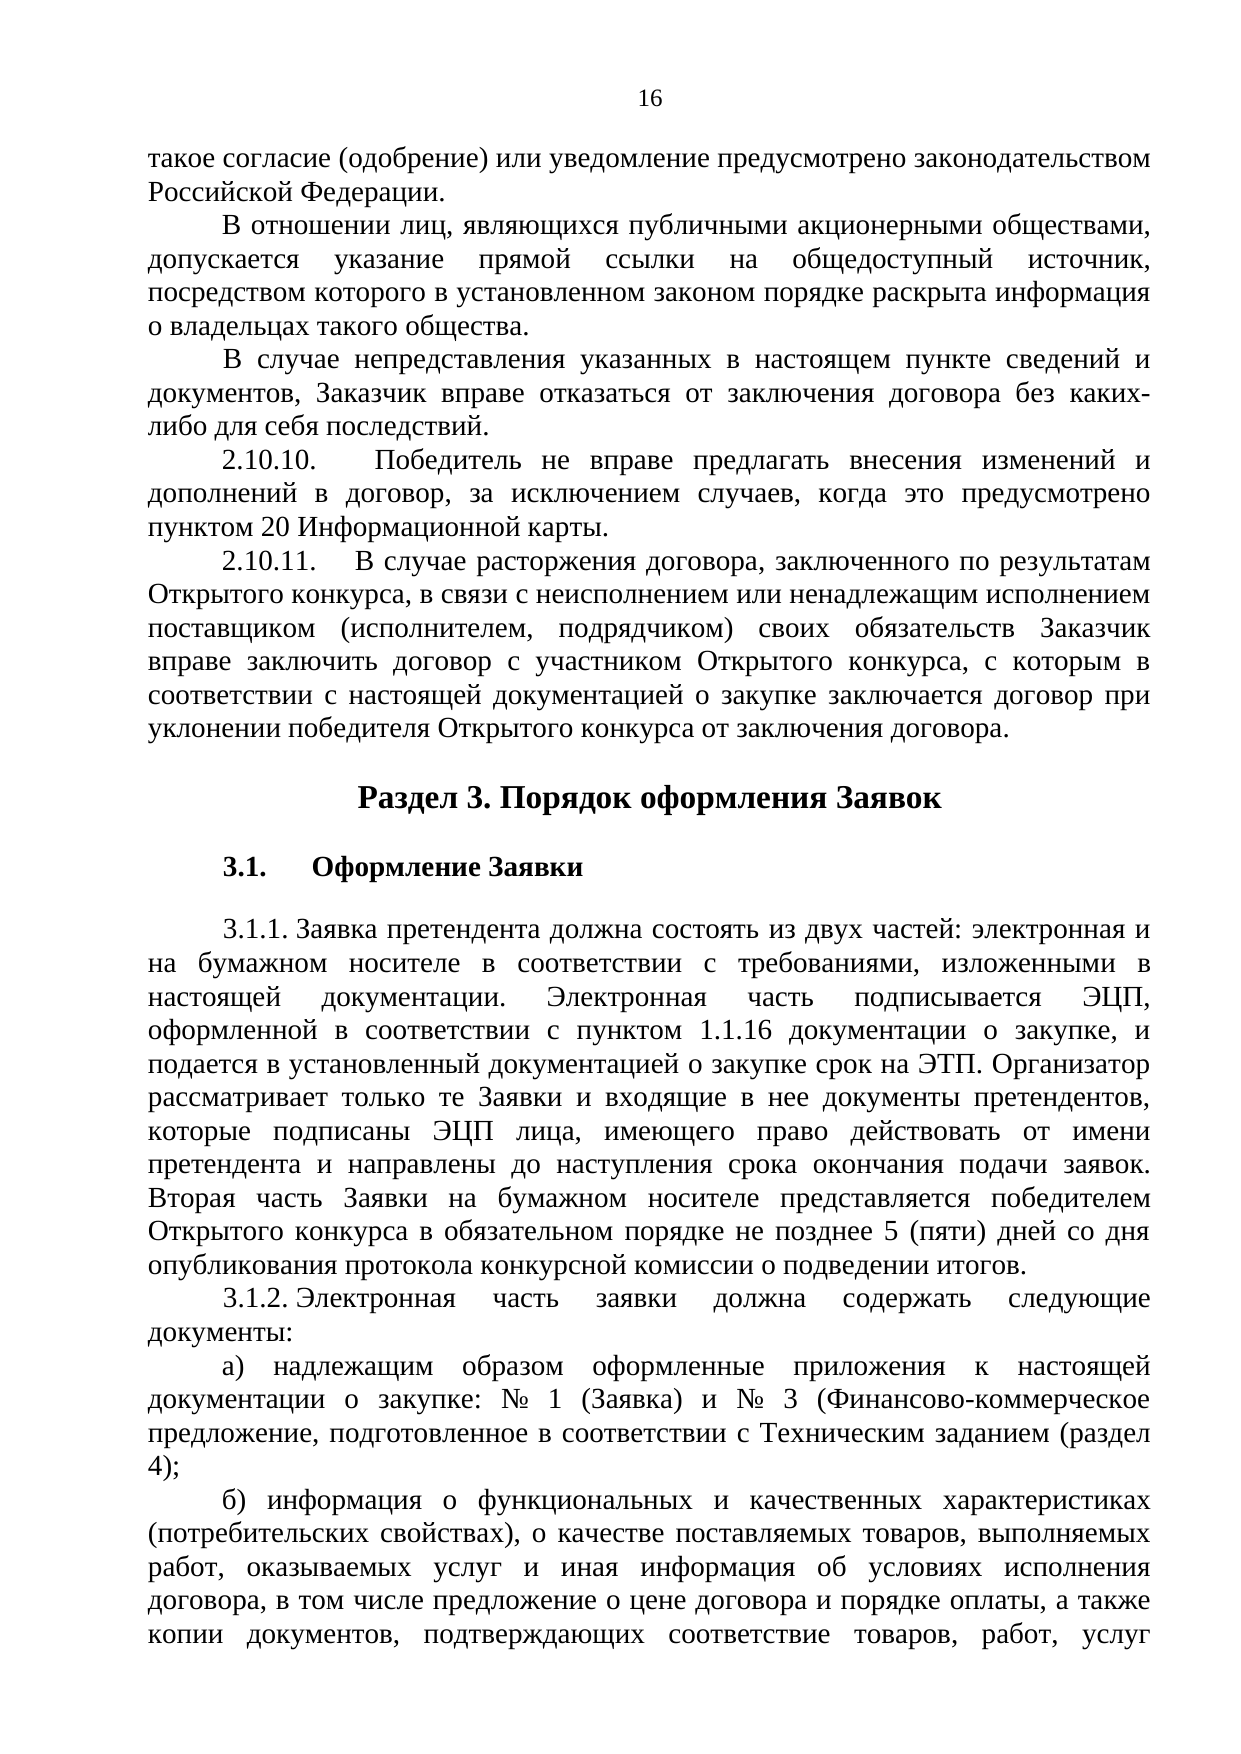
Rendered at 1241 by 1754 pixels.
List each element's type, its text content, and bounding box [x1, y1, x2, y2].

list Заявка претендента должна состоять из двух частей: электронная и на бумажном носителе в соответствии с требованиями, изложенными в настоящей документации. Электронная часть подписывается ЭЦП, оформленной в соответствии с пунктом 1.1.16 документации о закупке, и подается в установленный документацией о закупке срок на ЭТП. Организатор рассматривает только те Заявки и входящие в нее документы претендентов, которые подписаны ЭЦП лица, имеющего право действовать от имени претендента и направлены до наступления срока окончания подачи заявок. Вторая часть Заявки на бумажном носителе представляется победителем Открытого конкурса в обязательном порядке не позднее 5 (пяти) дней со дня опубликования протокола конкурсной комиссии о подведении итогов. [148, 912, 1152, 1281]
text В отношении лиц, являющихся публичными акционерными обществами, допускается указание прямой ссылки на общедоступный источник, посредством которого в установленном законом порядке раскрыта информация о владельцах такого общества. [148, 207, 1152, 341]
list Победитель не вправе предлагать внесения изменений и дополнений в договор, за исключением случаев, когда это предусмотрено пунктом 20 Информационной карты. [148, 442, 1152, 543]
subtitle Оформление Заявки [148, 849, 1152, 883]
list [148, 140, 1152, 207]
list Электронная часть заявки должна содержать следующие документы: [148, 1281, 1152, 1348]
text а) надлежащим образом оформленные приложения к настоящей документации о закупке: № 1 (Заявка) и № 3 (Финансово-коммерческое предложение, подготовленное в соответствии с Техническим заданием (раздел 4); [148, 1348, 1152, 1482]
list В случае расторжения договора, заключенного по результатам Открытого конкурса, в связи с неисполнением или ненадлежащим исполнением поставщиком (исполнителем, подрядчиком) своих обязательств Заказчик вправе заключить договор с участником Открытого конкурса, с которым в соответствии с настоящей документацией о закупке заключается договор при уклонении победителя Открытого конкурса от заключения договора. [148, 543, 1152, 744]
text В случае непредставления указанных в настоящем пункте сведений и документов, Заказчик вправе отказаться от заключения договора без каких-либо для себя последствий. [148, 341, 1152, 442]
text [148, 1482, 1152, 1649]
text Раздел 3. Порядок оформления Заявок [148, 777, 1152, 816]
